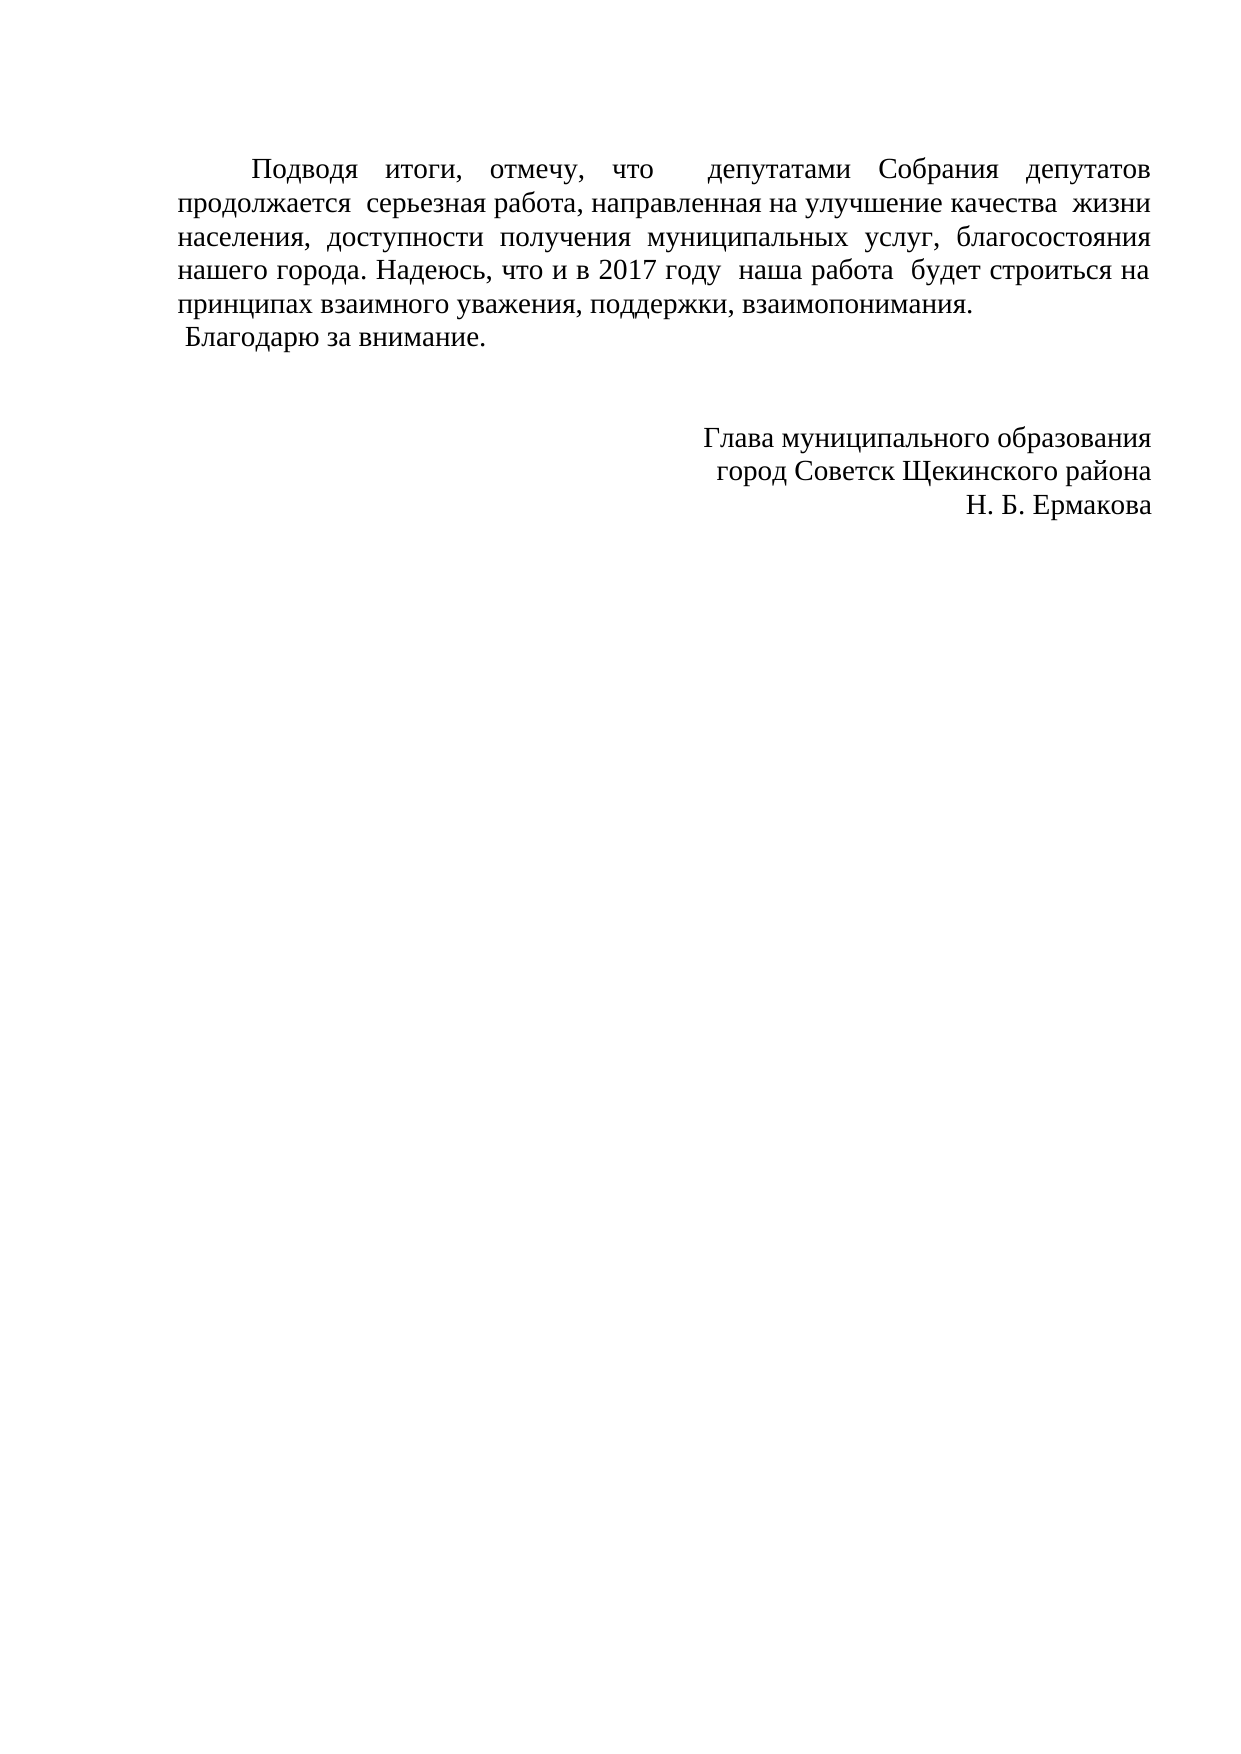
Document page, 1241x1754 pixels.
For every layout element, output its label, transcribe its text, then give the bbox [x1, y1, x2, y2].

text Н. Б. Ермакова [177, 487, 1152, 521]
text Подводя итоги, отмечу, что депутатами Собрания депутатов продолжается серьезная работа, направленная на улучшение качества жизни населения, доступности получения муниципальных услуг, благосостояния нашего города. Надеюсь, что и в 2017 году наша работа будет строиться на принципах взаимного уважения, поддержки, взаимопонимания. [177, 152, 1152, 319]
text город Советск Щекинского района [177, 453, 1152, 487]
text Глава муниципального образования [177, 420, 1152, 453]
text Благодарю за внимание. [177, 319, 1152, 353]
